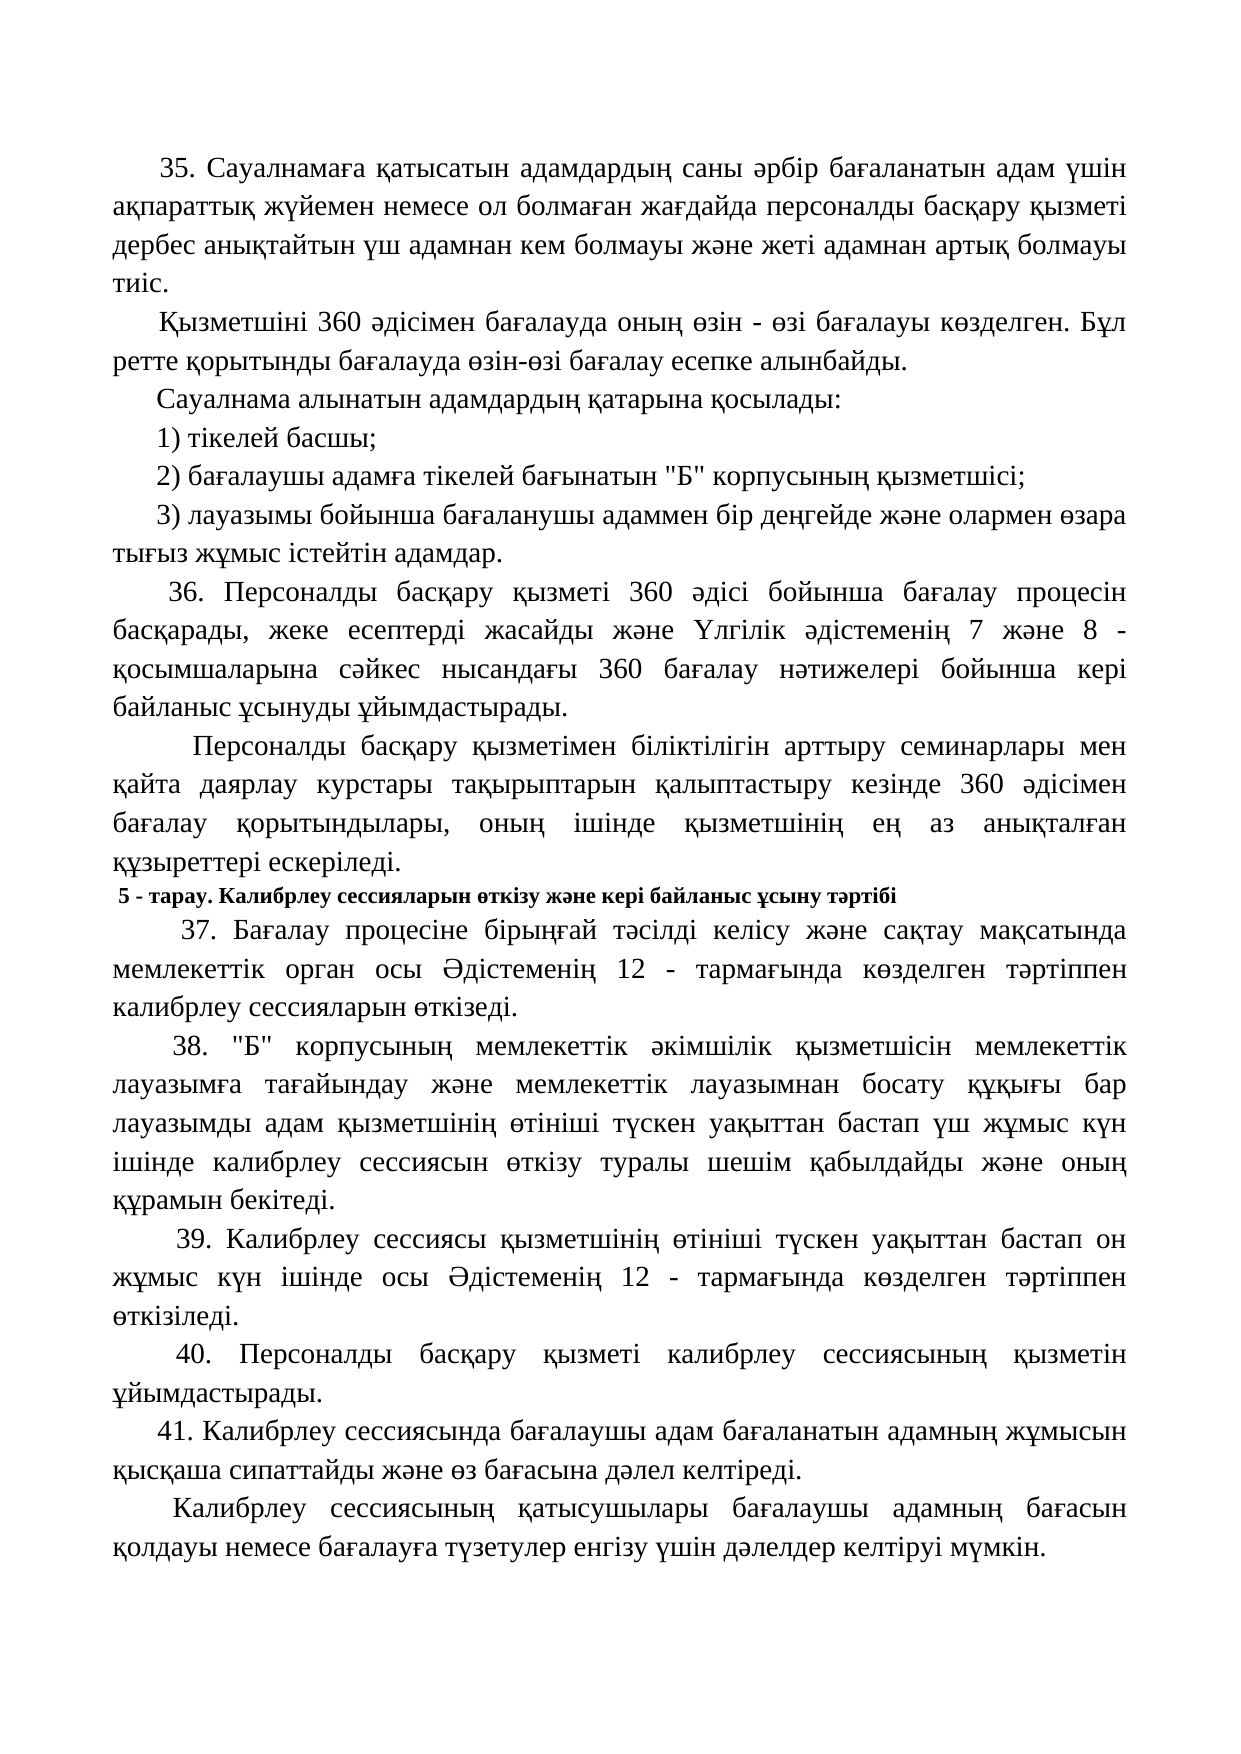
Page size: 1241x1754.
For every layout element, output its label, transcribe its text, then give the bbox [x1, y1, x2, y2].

text Сауалнама алынатын адамдардың қатарына қосылады: [112, 381, 1128, 415]
text 38. "Б" корпусының мемлекеттік әкімшілік қызметшісін мемлекеттік лауазымға тағайындау және мемлекеттік лауазымнан босату құқығы бар лауазымды адам қызметшінің өтініші түскен уақыттан бастап үш жұмыс күн ішінде калибрлеу сессиясын өткізу туралы шешім қабылдайды және оның құрамын бекітеді. [112, 1028, 1128, 1216]
text Калибрлеу сессиясының қатысушылары бағалаушы адамның бағасын қолдауы немесе бағалауға түзетулер енгізу үшін дәлелдер келтіруі мүмкін. [112, 1491, 1128, 1563]
text 39. Калибрлеу сессиясы қызметшінің өтініші түскен уақыттан бастап он жұмыс күн ішінде осы Әдістеменің 12 - тармағында көзделген тәртіппен өткізіледі. [112, 1221, 1128, 1331]
text 37. Бағалау процесіне бірыңғай тәсілді келісу және сақтау мақсатында мемлекеттік орган осы Әдістеменің 12 - тармағында көзделген тәртіппен калибрлеу сессияларын өткізеді. [112, 912, 1128, 1023]
text Персоналды басқару қызметімен біліктілігін арттыру семинарлары мен қайта даярлау курстары тақырыптарын қалыптастыру кезінде 360 әдісімен бағалау қорытындылары, оның ішінде қызметшінің ең аз анықталған құзыреттері ескеріледі. [112, 728, 1128, 877]
text 3) лауазымы бойынша бағаланушы адаммен бір деңгейде және олармен өзара тығыз жұмыс істейтін адамдар. [112, 497, 1128, 569]
text 36. Персоналды басқару қызметі 360 әдісі бойынша бағалау процесін басқарады, жеке есептерді жасайды және Үлгілік әдістеменің 7 және 8 - қосымшаларына сәйкес нысандағы 360 бағалау нәтижелері бойынша кері байланыс ұсынуды ұйымдастырады. [112, 574, 1128, 723]
text 40. Персоналды басқару қызметі калибрлеу сессиясының қызметін ұйымдастырады. [112, 1336, 1128, 1408]
text 2) бағалаушы адамға тікелей бағынатын "Б" корпусының қызметшісі; [112, 458, 1128, 492]
text 35. Сауалнамаға қатысатын адамдардың саны әрбір бағаланатын адам үшін ақпараттық жүйемен немесе ол болмаған жағдайда персоналды басқару қызметі дербес анықтайтын үш адамнан кем болмауы және жеті адамнан артық болмауы тиіс. [112, 150, 1128, 299]
text Қызметшіні 360 әдісімен бағалауда оның өзін - өзі бағалауы көзделген. Бұл ретте қорытынды бағалауда өзін-өзі бағалау есепке алынбайды. [112, 304, 1128, 376]
text 41. Калибрлеу сессиясында бағалаушы адам бағаланатын адамның жұмысын қысқаша сипаттайды және өз бағасына дәлел келтіреді. [112, 1413, 1128, 1486]
text 5 - тарау. Калибрлеу сессияларын өткізу және кері байланыс ұсыну тәртібі [112, 882, 1128, 909]
text 1) тікелей басшы; [112, 420, 1128, 453]
